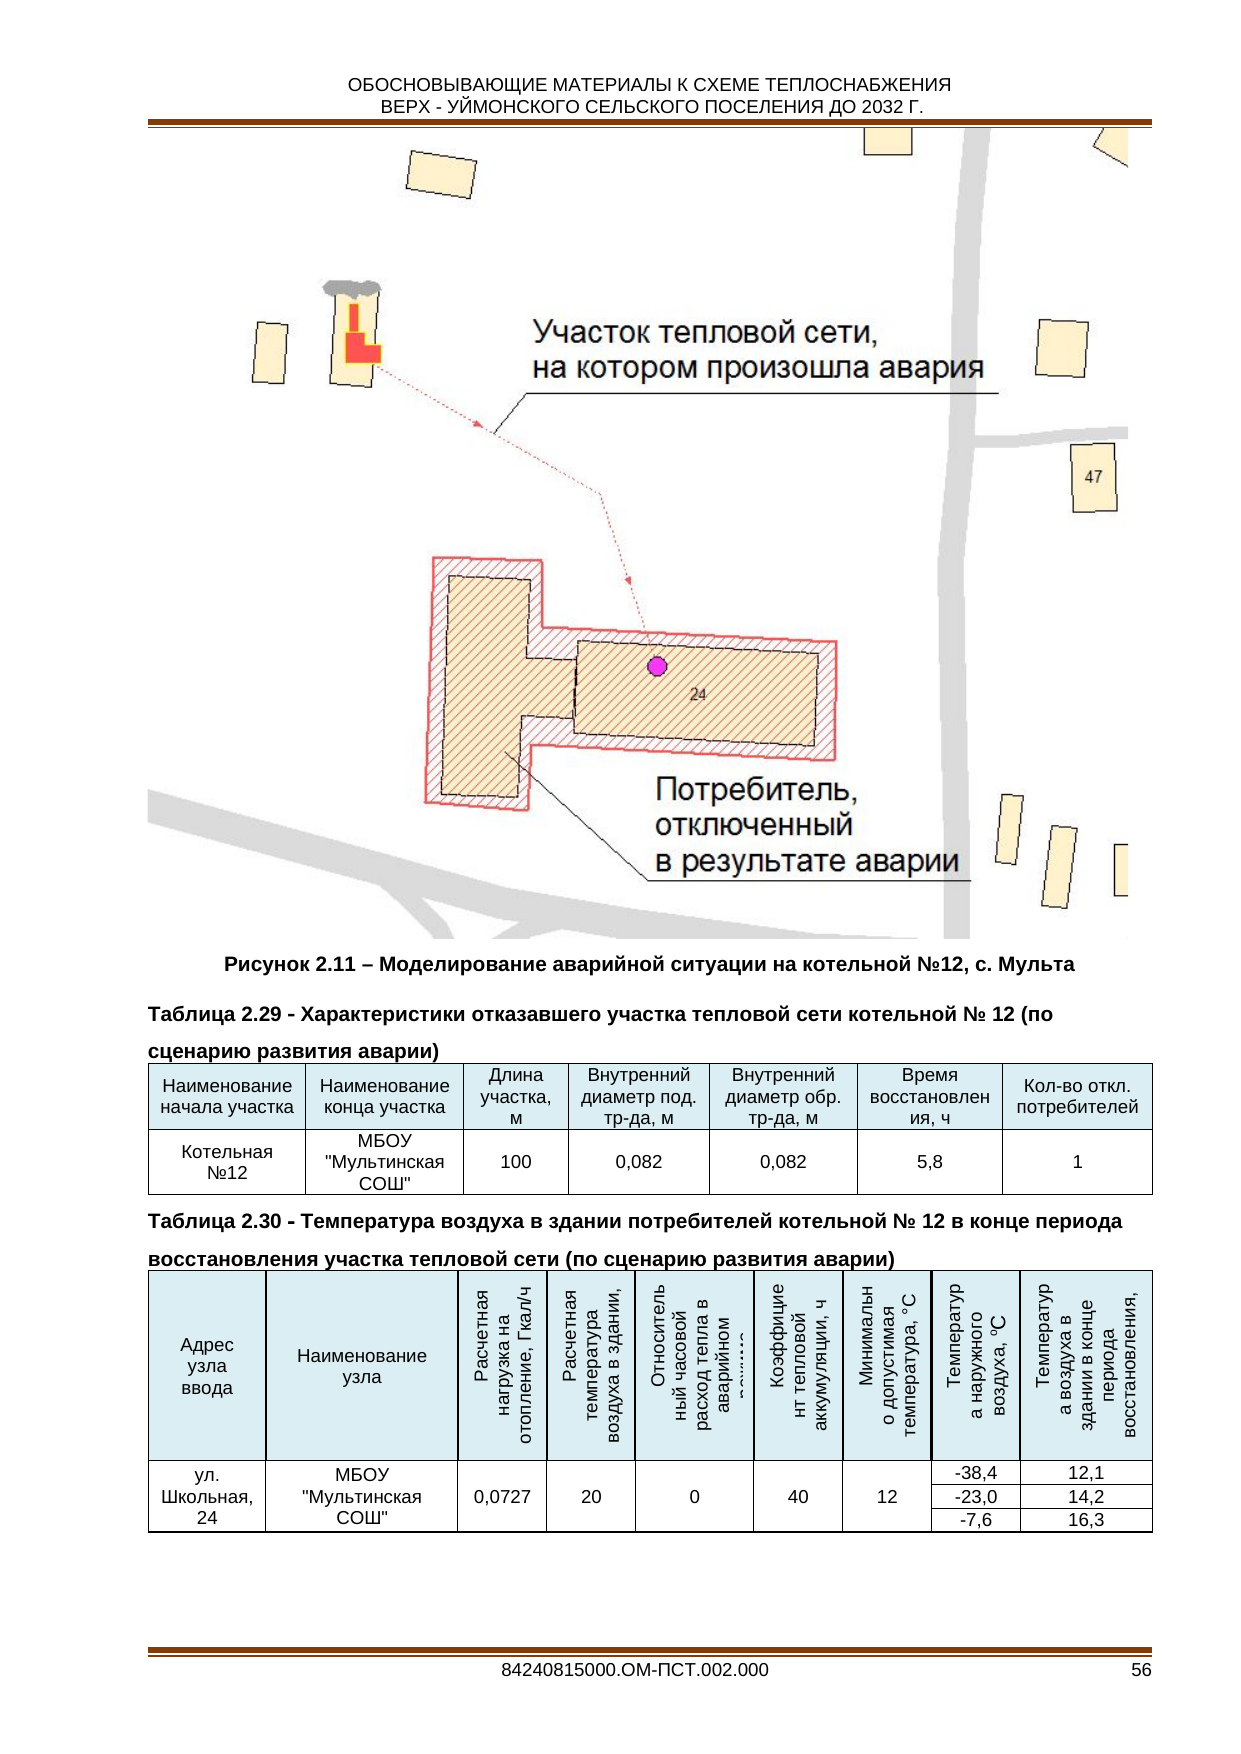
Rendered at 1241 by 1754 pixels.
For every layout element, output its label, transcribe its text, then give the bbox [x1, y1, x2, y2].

table_header Относительный часовой расход тепла в аварийном режиме [636, 1271, 753, 1460]
table_cell ул. Школьная, 24 [149, 1461, 265, 1531]
table_header Длина участка, м [464, 1064, 568, 1129]
table_cell Котельная №12 [149, 1130, 305, 1194]
table_cell 5,8 [858, 1130, 1002, 1194]
text Таблица 2.30 Температура воздуха в здании потребителей котельной № 12 в конце периода восстановления участка тепловой сети (по сценарию развития аварии) [148, 1195, 1152, 1270]
picture [147, 128, 1129, 939]
table_cell 0,082 [569, 1130, 709, 1194]
text Таблица 2.29 Характеристики отказавшего участка тепловой сети котельной № 12 (по сценарию развития аварии) [148, 988, 1152, 1063]
text Рисунок 2.11 – Моделирование аварийной ситуации на котельной №12, с. Мульта [148, 951, 1152, 975]
table_cell -23,0 [932, 1485, 1020, 1508]
table_cell 0,082 [710, 1130, 857, 1194]
table_cell 40 [754, 1461, 842, 1531]
table_cell 16,3 [1021, 1509, 1152, 1531]
table_header Наименование начала участка [149, 1064, 305, 1129]
table_header Температура наружного воздуха, оС [933, 1271, 1019, 1460]
table_header Минимально допустимая температура, °С [844, 1271, 930, 1460]
table_header Адрес узла ввода [149, 1271, 265, 1460]
table_header Коэффициент тепловой аккумуляции, ч [755, 1271, 842, 1460]
table_cell 14,2 [1021, 1485, 1152, 1508]
table_cell 12,1 [1021, 1461, 1152, 1484]
table_header Температура воздуха в здании в конце периода восстановления, оС [1021, 1271, 1152, 1460]
table_cell 0,0727 [458, 1461, 546, 1531]
table_header Кол-во откл. потребителей [1003, 1064, 1152, 1129]
table_cell -7,6 [932, 1509, 1020, 1531]
table_header Наименование конца участка [306, 1064, 463, 1129]
table_cell 0 [636, 1461, 753, 1531]
table_cell -38,4 [932, 1461, 1020, 1484]
table_header Наименование узла [267, 1271, 457, 1460]
table_header Расчетная температура воздуха в здании, оС [548, 1271, 634, 1460]
table_cell 100 [464, 1130, 568, 1194]
table_cell МБОУ "Мультинская СОШ" [306, 1130, 463, 1194]
table_cell МБОУ "Мультинская СОШ" [266, 1461, 457, 1531]
table_header Расчетная нагрузка на отопление, Гкал/ч [459, 1271, 546, 1460]
table_cell 1 [1003, 1130, 1152, 1194]
table_cell 12 [843, 1461, 931, 1531]
table_header Внутренний диаметр обр. тр-да, м [710, 1064, 857, 1129]
table_header Время восстановления, ч [858, 1064, 1002, 1129]
table_header Внутpенний диаметp под. тp-да, м [569, 1064, 709, 1129]
table_cell 20 [547, 1461, 635, 1531]
